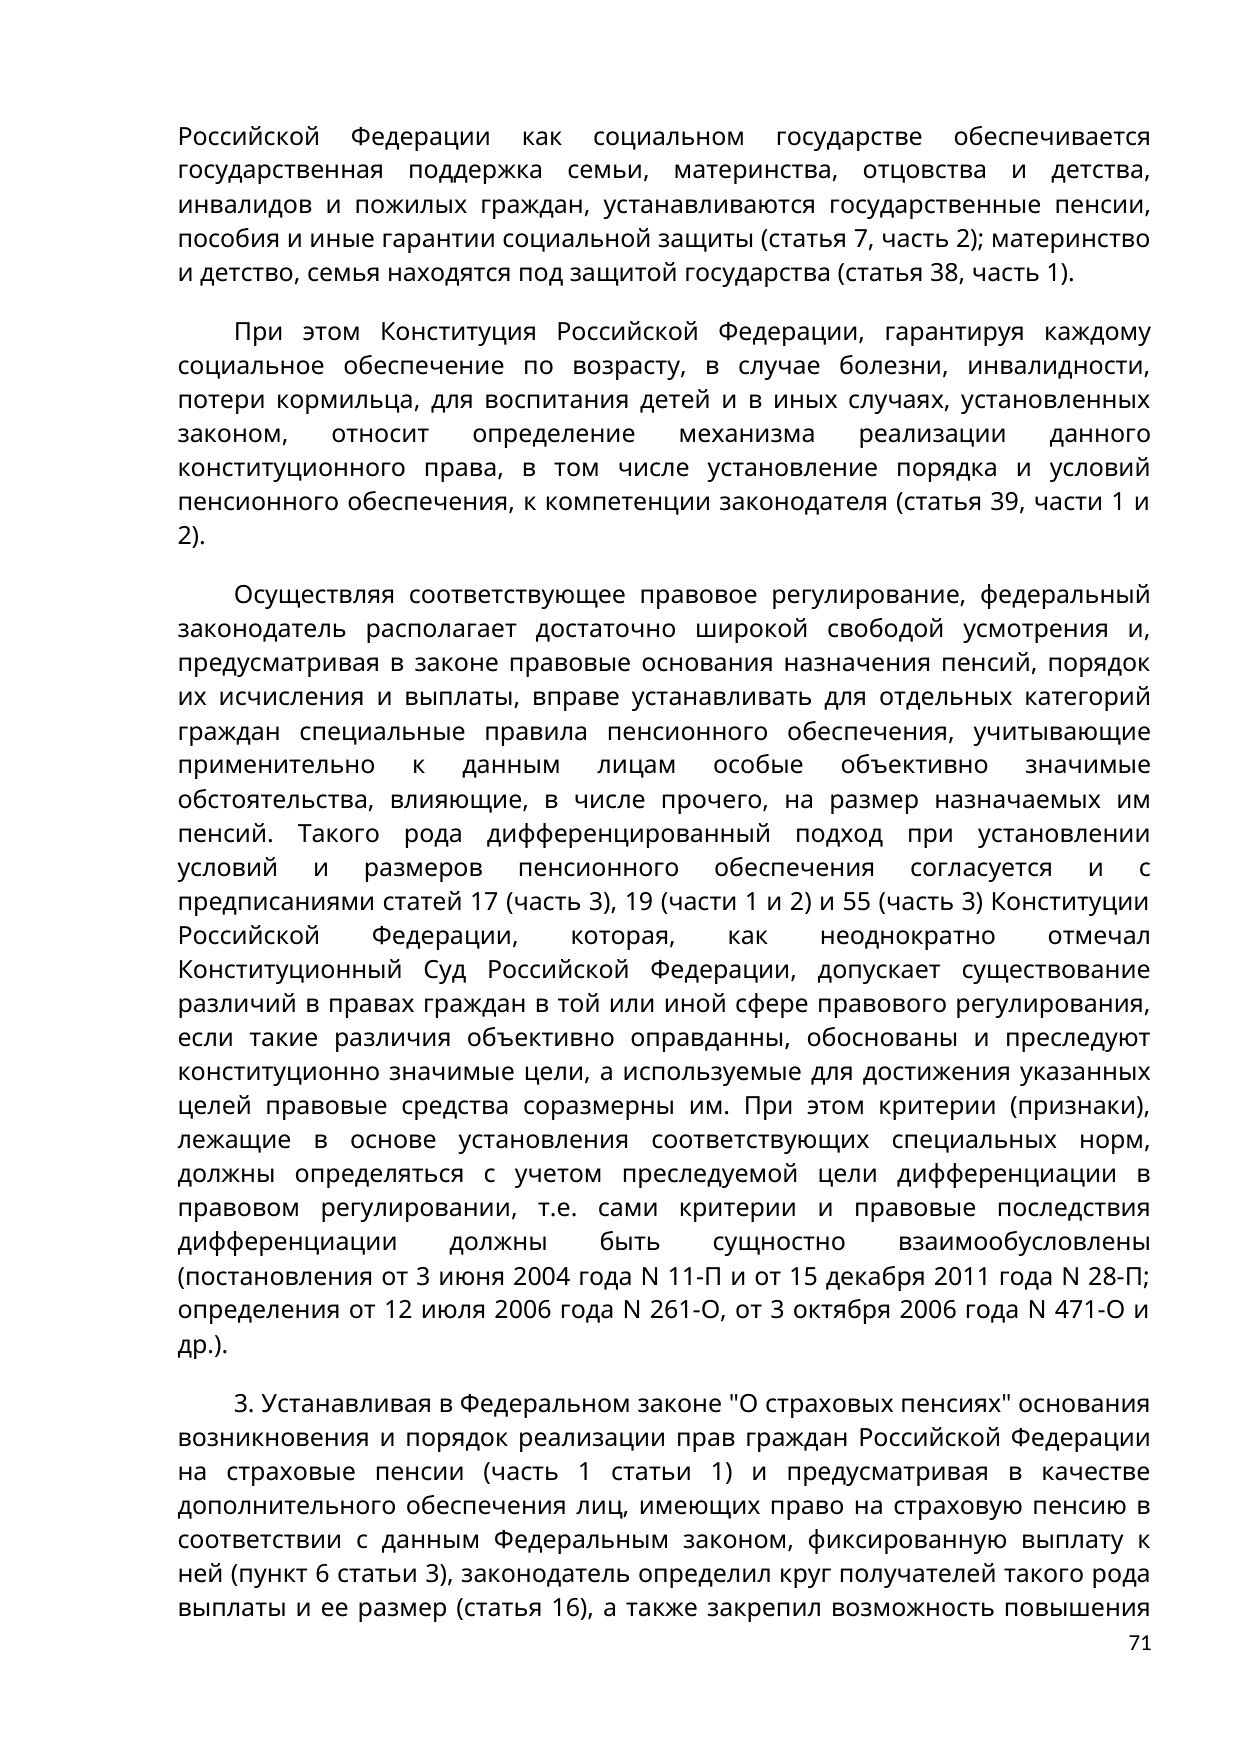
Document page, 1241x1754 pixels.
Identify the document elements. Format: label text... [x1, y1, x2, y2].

text При этом Конституция Российской Федерации, гарантируя каждому социальное обеспечение по возрасту, в случае болезни, инвалидности, потери кормильца, для воспитания детей и в иных случаях, установленных законом, относит определение механизма реализации данного конституционного права, в том числе установление порядка и условий пенсионного обеспечения, к компетенции законодателя (статья 39, части 1 и 2). [177, 313, 1152, 552]
text Осуществляя соответствующее правовое регулирование, федеральный законодатель располагает достаточно широкой свободой усмотрения и, предусматривая в законе правовые основания назначения пенсий, порядок их исчисления и выплаты, вправе устанавливать для отдельных категорий граждан специальные правила пенсионного обеспечения, учитывающие применительно к данным лицам особые объективно значимые обстоятельства, влияющие, в числе прочего, на размер назначаемых им пенсий. Такого рода дифференцированный подход при установлении условий и размеров пенсионного обеспечения согласуется и с предписаниями статей 17 (часть 3), 19 (части 1 и 2) и 55 (часть 3) Конституции Российской Федерации, которая, как неоднократно отмечал Конституционный Суд Российской Федерации, допускает существование различий в правах граждан в той или иной сфере правового регулирования, если такие различия объективно оправданны, обоснованы и преследуют конституционно значимые цели, а используемые для достижения указанных целей правовые средства соразмерны им. При этом критерии (признаки), лежащие в основе установления соответствующих специальных норм, должны определяться с учетом преследуемой цели дифференциации в правовом регулировании, т.е. сами критерии и правовые последствия дифференциации должны быть сущностно взаимообусловлены (постановления от 3 июня 2004 года N 11-П и от 15 декабря 2011 года N 28-П; определения от 12 июля 2006 года N 261-О, от 3 октября 2006 года N 471-О и др.). [177, 577, 1152, 1360]
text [177, 1385, 1152, 1624]
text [177, 118, 1152, 288]
